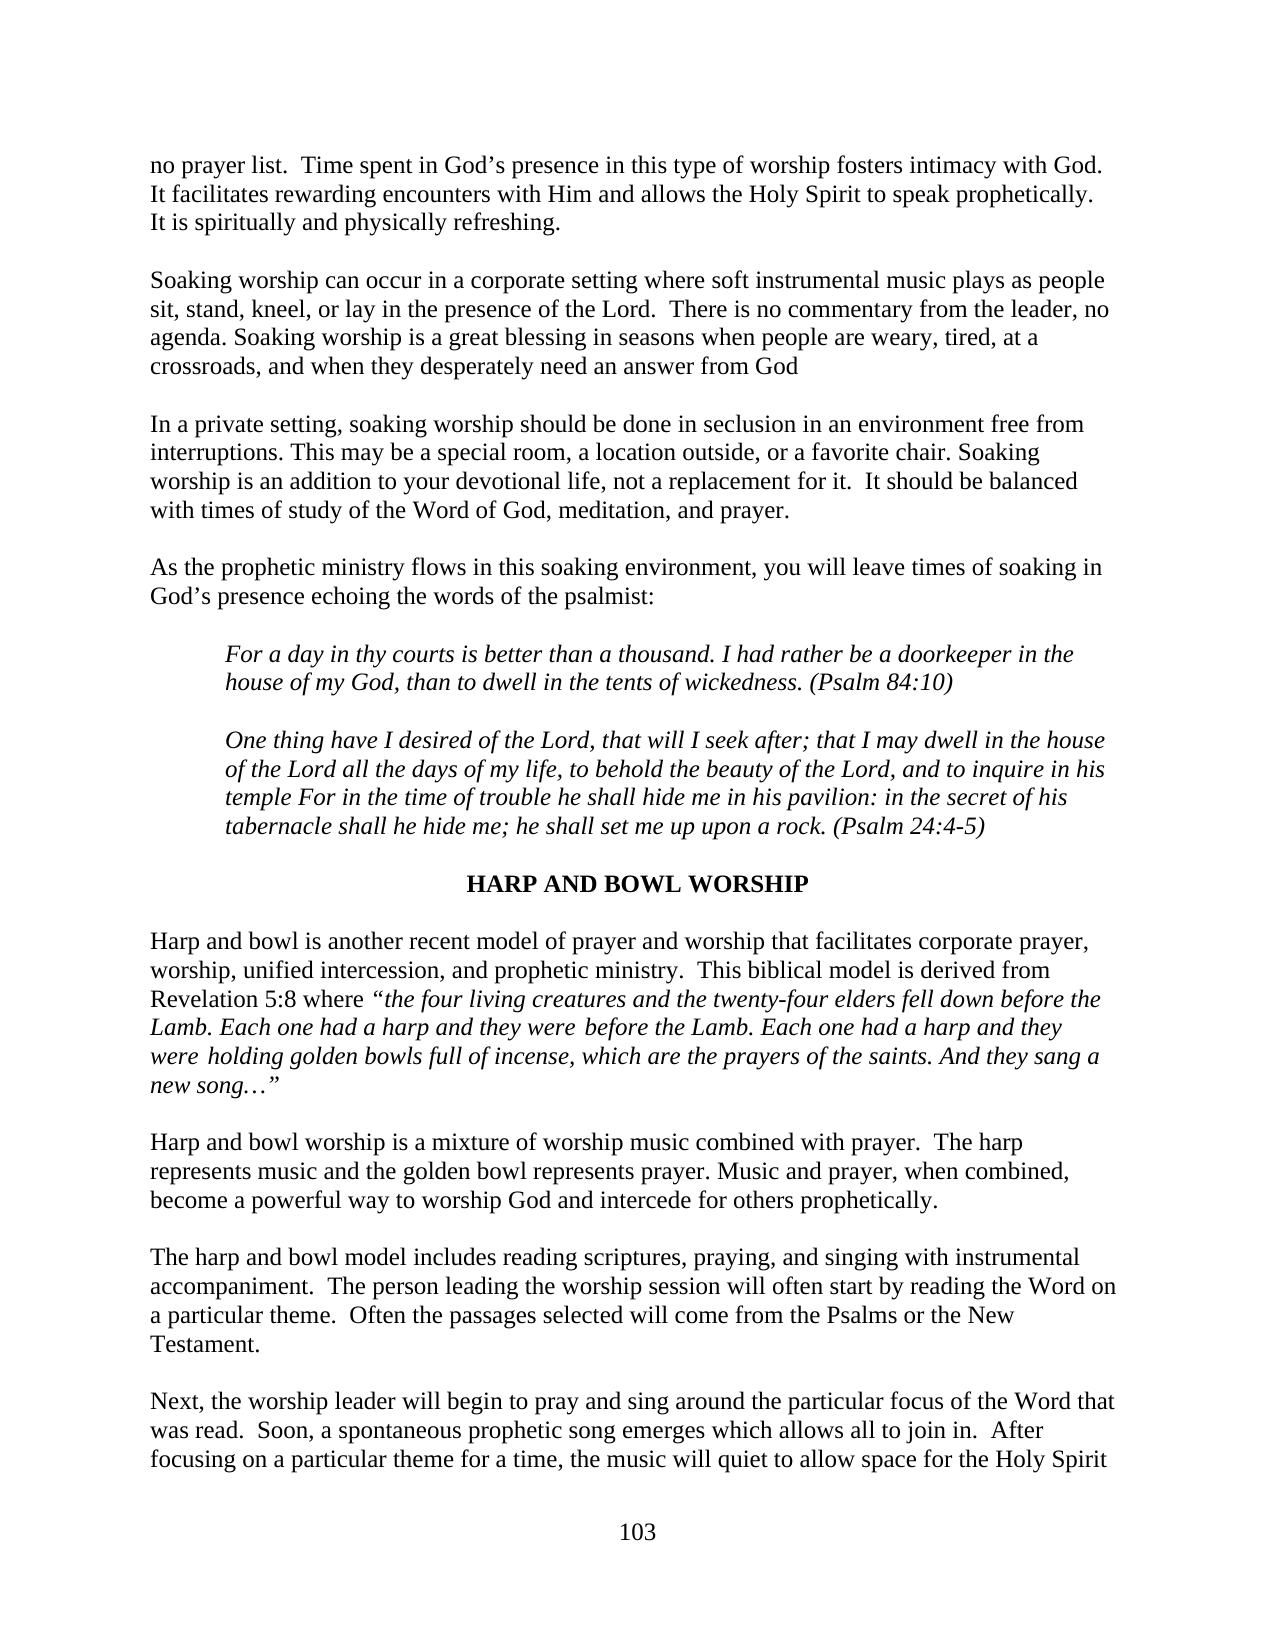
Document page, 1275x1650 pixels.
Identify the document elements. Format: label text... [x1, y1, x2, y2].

text As the prophetic ministry flows in this soaking environment, you will leave times of soaking in God’s presence echoing the words of the psalmist: [150, 552, 1125, 610]
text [150, 150, 1125, 236]
text Harp and bowl is another recent model of prayer and worship that facilitates corporate prayer, worship, unified intercession, and prophetic ministry. This biblical model is derived from Revelation 5:8 where “the four living creatures and the twenty-four elders fell down before the Lamb. Each one had a harp and they were before the Lamb. Each one had a harp and they were holding golden bowls full of incense, which are the prayers of the saints. And they sang a new song…” [150, 926, 1125, 1099]
text For a day in thy courts is better than a thousand. I had rather be a doorkeeper in the house of my God, than to dwell in the tents of wickedness. (Psalm 84:10) [225, 639, 1125, 696]
text Soaking worship can occur in a corporate setting where soft instrumental music plays as people sit, stand, kneel, or lay in the presence of the Lord. There is no commentary from the leader, no agenda. Soaking worship is a great blessing in seasons when people are weary, tired, at a crossroads, and when they desperately need an answer from God [150, 265, 1125, 380]
text The harp and bowl model includes reading scriptures, praying, and singing with instrumental accompaniment. The person leading the worship session will often start by reading the Word on a particular theme. Often the passages selected will come from the Psalms or the New Testament. [150, 1242, 1125, 1357]
text One thing have I desired of the Lord, that will I seek after; that I may dwell in the house of the Lord all the days of my life, to behold the beauty of the Lord, and to inquire in his temple For in the time of trouble he shall hide me in his pavilion: in the secret of his tabernacle shall he hide me; he shall set me up upon a rock. (Psalm 24:4-5) [225, 725, 1125, 840]
text HARP AND BOWL WORSHIP [150, 869, 1125, 897]
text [150, 1386, 1125, 1472]
text In a private setting, soaking worship should be done in seclusion in an environment free from interruptions. This may be a special room, a location outside, or a favorite chair. Soaking worship is an addition to your devotional life, not a replacement for it. It should be balanced with times of study of the Word of God, meditation, and prayer. [150, 409, 1125, 524]
text Harp and bowl worship is a mixture of worship music combined with prayer. The harp represents music and the golden bowl represents prayer. Music and prayer, when combined, become a powerful way to worship God and intercede for others prophetically. [150, 1127, 1125, 1214]
